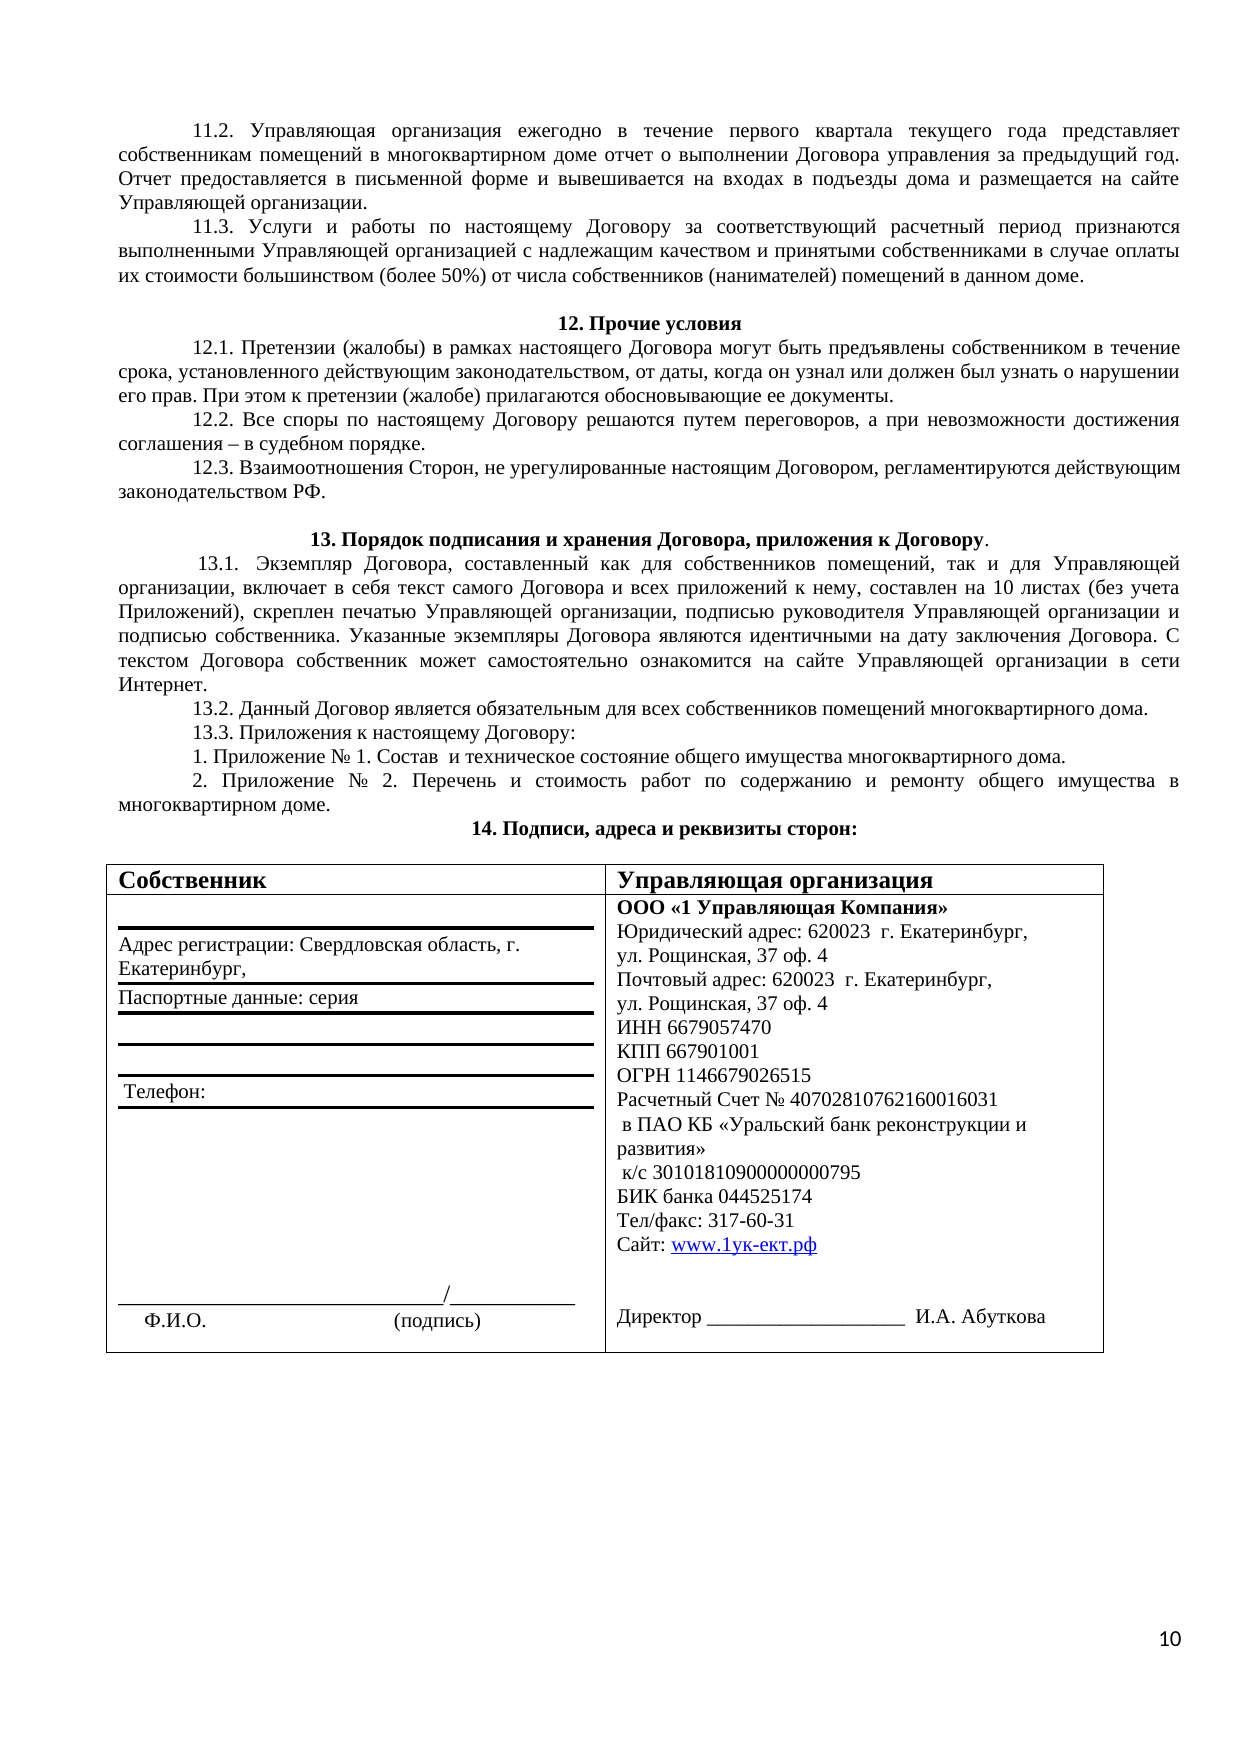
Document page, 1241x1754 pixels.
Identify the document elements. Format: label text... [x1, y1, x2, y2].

text 12.3. Взаимоотношения Сторон, не урегулированные настоящим Договором, регламентируются действующим законодательством РФ. [118, 455, 1181, 503]
text 1. Приложение № 1. Состав и техническое состояние общего имущества многоквартирного дома. [118, 744, 1181, 768]
text 12.1. Претензии (жалобы) в рамках настоящего Договора могут быть предъявлены собственником в течение срока, установленного действующим законодательством, от даты, когда он узнал или должен был узнать о нарушении его прав. При этом к претензии (жалобе) прилагаются обосновывающие ее документы. [118, 335, 1181, 407]
text 13.2. Данный Договор является обязательным для всех собственников помещений многоквартирного дома. [118, 696, 1181, 720]
table_cell ООО «1 Управляющая Компания» Юридический адрес: 620023 г. Екатеринбург, ул. Рощинская, 37 оф. 4 Почтовый адрес: 620023 г. Екатеринбург, ул. Рощинская, 37 оф. 4 ИНН 6679057470 КПП 667901001 ОГРН 1146679026515 Расчетный Счет № 40702810762160016031 в ПАО КБ «Уральский банк реконструкции и развития» к/с 30101810900000000795 БИК банка 044525174 Тел/факс: 317-60-31 Сайт: www.1ук-ект.рф Директор ___________________ И.А. Абуткова [606, 895, 1103, 1352]
text 11.3. Услуги и работы по настоящему Договору за соответствующий расчетный период признаются выполненными Управляющей организацией с надлежащим качеством и принятыми собственниками в случае оплаты их стоимости большинством (более 50%) от числа собственников (нанимателей) помещений в данном доме. [118, 214, 1181, 287]
text 13. Порядок подписания и хранения Договора, приложения к Договору. [118, 527, 1181, 551]
table_cell Адрес регистрации: Свердловская область, г. Екатеринбург, Паспортные данные: серия Телефон: __________________________/__________ Ф.И.О. (подпись) [107, 895, 605, 1352]
table_header Управляющая организация [606, 865, 1103, 894]
text 11.2. Управляющая организация ежегодно в течение первого квартала текущего года представляет собственникам помещений в многоквартирном доме отчет о выполнении Договора управления за предыдущий год. Отчет предоставляется в письменной форме и вывешивается на входах в подъезды дома и размещается на сайте Управляющей организации. [118, 118, 1181, 214]
table_header Собственник [107, 865, 605, 894]
text 12.2. Все споры по настоящему Договору решаются путем переговоров, а при невозможности достижения соглашения – в судебном порядке. [118, 407, 1181, 455]
text 2. Приложение № 2. Перечень и стоимость работ по содержанию и ремонту общего имущества в многоквартирном доме. [118, 768, 1181, 816]
text 14. Подписи, адреса и реквизиты сторон: [148, 816, 1181, 840]
text 13.1. Экземпляр Договора, составленный как для собственников помещений, так и для Управляющей организации, включает в себя текст самого Договора и всех приложений к нему, составлен на 10 листах (без учета Приложений), скреплен печатью Управляющей организации, подписью руководителя Управляющей организации и подписью собственника. Указанные экземпляры Договора являются идентичными на дату заключения Договора. С текстом Договора собственник может самостоятельно ознакомится на сайте Управляющей организации в сети Интернет. [118, 551, 1181, 696]
text 13.3. Приложения к настоящему Договору: [118, 720, 1181, 744]
text 12. Прочие условия [118, 311, 1181, 335]
